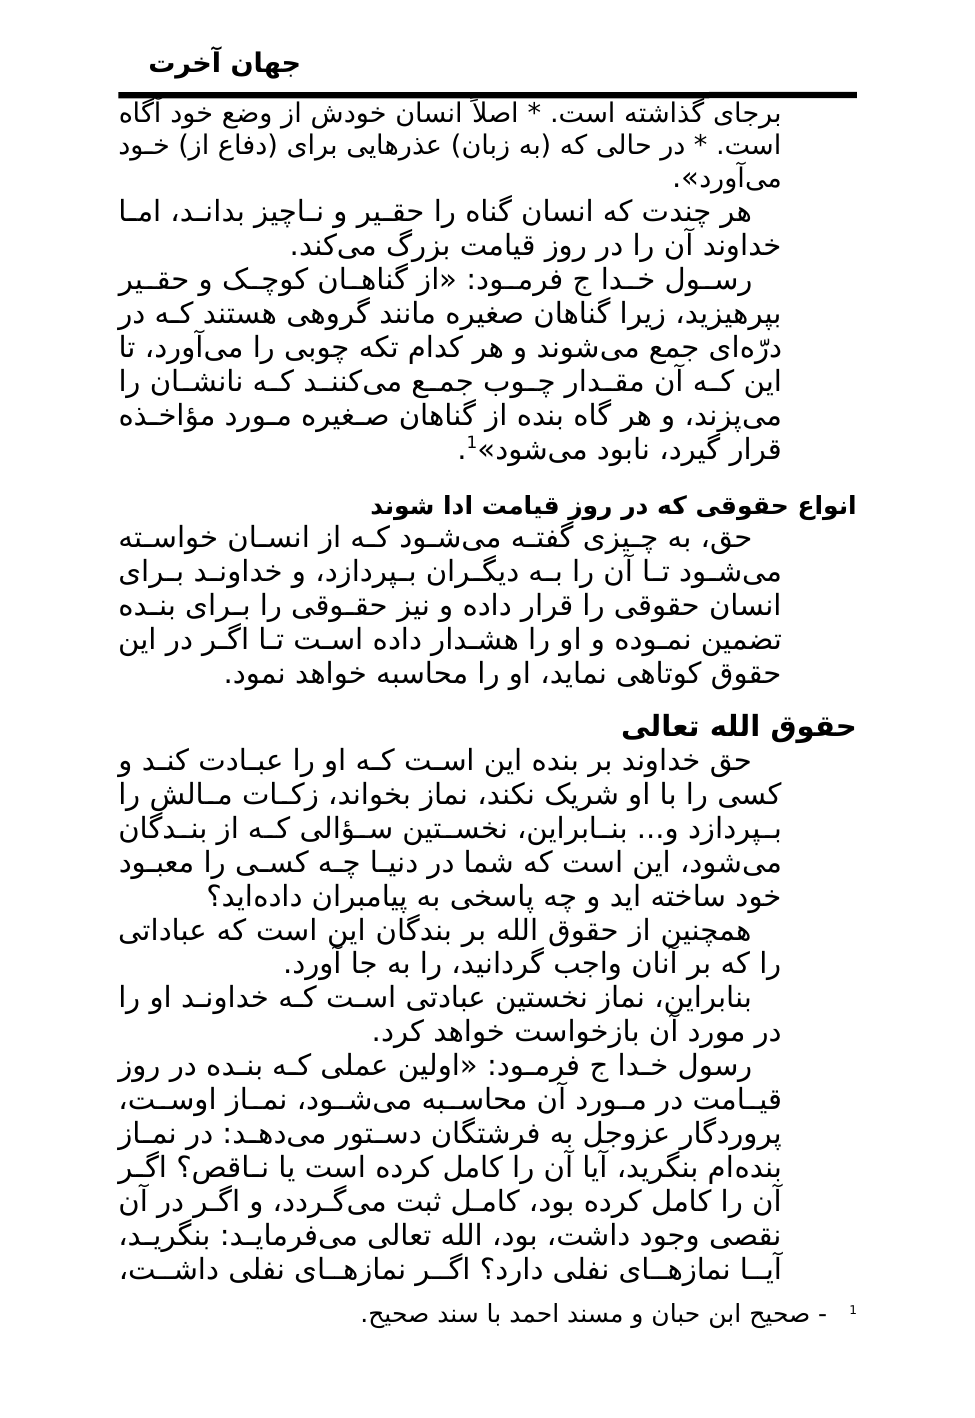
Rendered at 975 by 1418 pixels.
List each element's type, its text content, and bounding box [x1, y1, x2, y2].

text رسول خدا ج فرمود: «از گناهان کوچک و حقیر بپرهیزید، زیرا گناهان صغیره مانند گروهی هستند که در درّه‌ای جمع می‌شوند و هر کدام تکه چوبی را می‌آورد، تا این که آن مقدار چوب جمع می‌کنند که نانشان را می‌پزند، و هر گاه بنده از گناهان صغیره مورد مؤاخذه قرار گیرد، نابود می‌شود». [118, 263, 782, 466]
text حقوق الله تعالی [118, 709, 857, 743]
text انواع حقوقی که در روز قیامت ادا شوند [118, 491, 857, 521]
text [118, 98, 782, 195]
text حق خداوند بر بنده این است که او را عبادت کند و کسی را با او شریک نکند، نماز بخواند، زکات مالش را بپردازد و... بنابراین، نخستین سؤالی که از بندگان می‌شود، این است که شما در دنیا چه کسی را معبود خود ساخته اید و چه پاسخی به پیامبران داده‌اید؟ [118, 743, 782, 913]
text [118, 1049, 782, 1286]
text حق، به چیزی گفته می‌شود که از انسان خواسته می‌شود تا آن را به دیگران بپردازد، و خداوند برای انسان حقوقی را قرار داده و نیز حقوقی را برای بنده تضمین نموده و او را هشدار داده است تا اگر در این حقوق کوتاهی نماید، او را محاسبه خواهد نمود. [118, 521, 782, 690]
text هر چندت که انسان گناه را حقیر و ناچیز بداند، اما خداوند آن را در روز قیامت بزرگ می‌کند. [118, 195, 782, 263]
text بنابراین، نماز نخستین عبادتی است که خداوند او را در مورد آن بازخواست خواهد کرد. [118, 981, 782, 1049]
text همچنین از حقوق الله بر بندگان این است که عباداتی را که بر آنان واجب گردانید، را به جا آورد. [118, 913, 782, 981]
